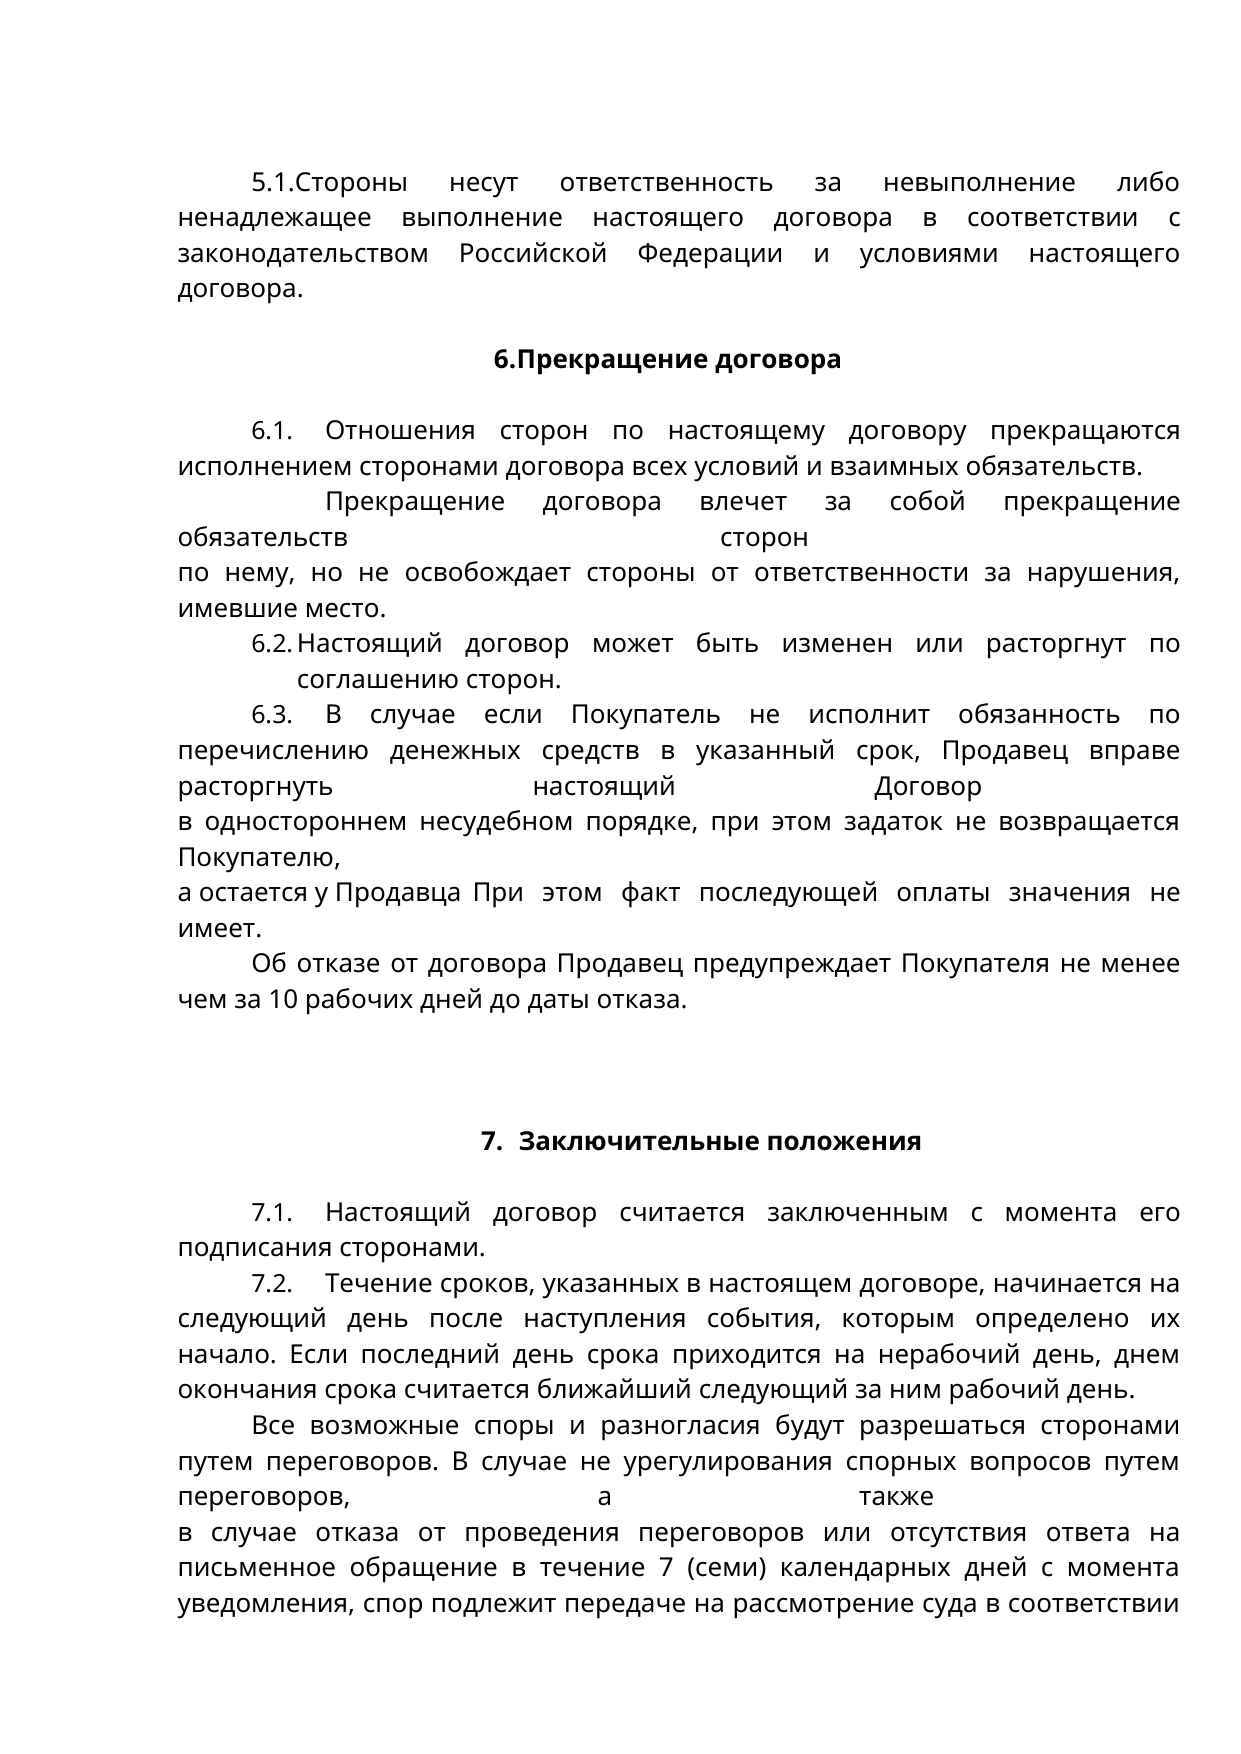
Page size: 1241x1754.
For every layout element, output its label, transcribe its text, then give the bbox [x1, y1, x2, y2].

list Прекращение договора [154, 341, 1181, 376]
text Об отказе от договора Продавец предупреждает Покупателя не менее чем за 10 рабочих дней до даты отказа. [177, 945, 1181, 1016]
text 5.1.Стороны несут ответственность за невыполнение либо ненадлежащее выполнение настоящего договора в соответствии с законодательством Российской Федерации и условиями настоящего договора. [177, 163, 1181, 305]
list Настоящий договор считается заключенным с момента его подписания сторонами. [177, 1193, 1181, 1264]
list Заключительные положения [222, 1122, 1181, 1158]
list В случае если Покупатель не исполнит обязанность по перечислению денежных средств в указанный срок, Продавец вправе расторгнуть настоящий Договор в одностороннем несудебном порядке, при этом задаток не возвращается Покупателю, а остается у Продавца При этом факт последующей оплаты значения не имеет. [177, 696, 1181, 945]
text Прекращение договора влечет за собой прекращение обязательств сторон по нему, но не освобождает стороны от ответственности за нарушения, имевшие место. [177, 483, 1181, 625]
list Настоящий договор может быть изменен или расторгнут по соглашению сторон. [251, 625, 1181, 696]
list Отношения сторон по настоящему договору прекращаются исполнением сторонами договора всех условий и взаимных обязательств. [177, 412, 1181, 483]
list Течение сроков, указанных в настоящем договоре, начинается на следующий день после наступления события, которым определено их начало. Если последний день срока приходится на нерабочий день, днем окончания срока считается ближайший следующий за ним рабочий день. [177, 1264, 1181, 1407]
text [177, 1407, 1181, 1620]
